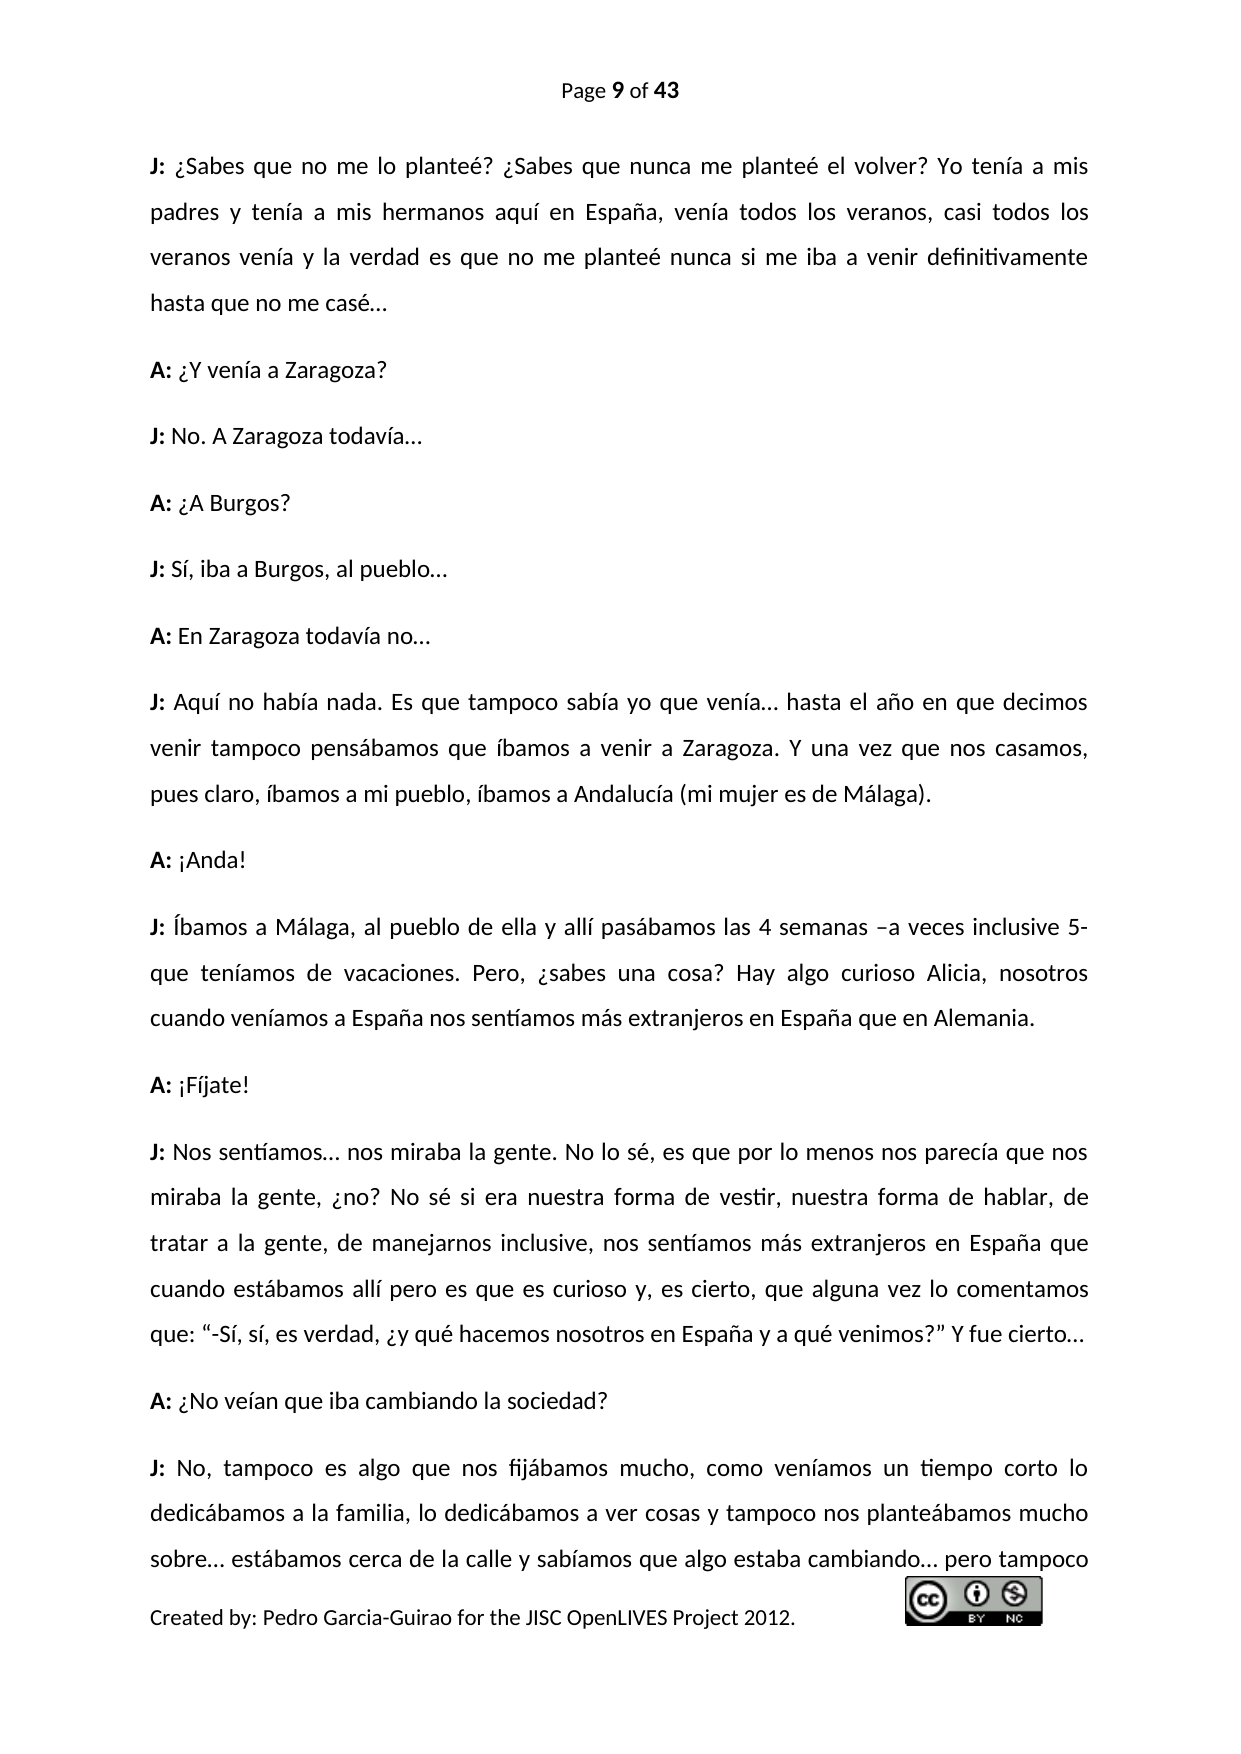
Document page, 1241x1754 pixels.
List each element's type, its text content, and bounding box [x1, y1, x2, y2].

text A: ¿Y venía a Zaragoza? [150, 354, 1090, 384]
text A: ¡Anda! [150, 844, 1090, 875]
text J: ¿Sabes que no me lo planteé? ¿Sabes que nunca me planteé el volver? Yo tenía a mis padres y tenía a mis hermanos aquí en España, venía todos los veranos, casi todos los veranos venía y la verdad es que no me planteé nunca si me iba a venir definitivamente hasta que no me casé… [150, 150, 1090, 318]
text J: Sí, iba a Burgos, al pueblo… [150, 553, 1090, 584]
text J: Íbamos a Málaga, al pueblo de ella y allí pasábamos las 4 semanas –a veces inclusive 5- que teníamos de vacaciones. Pero, ¿sabes una cosa? Hay algo curioso Alicia, nosotros cuando veníamos a España nos sentíamos más extranjeros en España que en Alemania. [150, 911, 1090, 1033]
text A: En Zaragoza todavía no… [150, 620, 1090, 651]
text A: ¿No veían que iba cambiando la sociedad? [150, 1385, 1090, 1416]
picture [905, 1576, 1043, 1626]
text J: Nos sentíamos… nos miraba la gente. No lo sé, es que por lo menos nos parecía que nos miraba la gente, ¿no? No sé si era nuestra forma de vestir, nuestra forma de hablar, de tratar a la gente, de manejarnos inclusive, nos sentíamos más extranjeros en España que cuando estábamos allí pero es que es curioso y, es cierto, que alguna vez lo comentamos que: “-Sí, sí, es verdad, ¿y qué hacemos nosotros en España y a qué venimos?” Y fue cierto… [150, 1136, 1090, 1349]
text J: Aquí no había nada. Es que tampoco sabía yo que venía… hasta el año en que decimos venir tampoco pensábamos que íbamos a venir a Zaragoza. Y una vez que nos casamos, pues claro, íbamos a mi pueblo, íbamos a Andalucía (mi mujer es de Málaga). [150, 687, 1090, 808]
text J: No. A Zaragoza todavía… [150, 420, 1090, 451]
text A: ¿A Burgos? [150, 487, 1090, 517]
text A: ¡Fíjate! [150, 1069, 1090, 1100]
